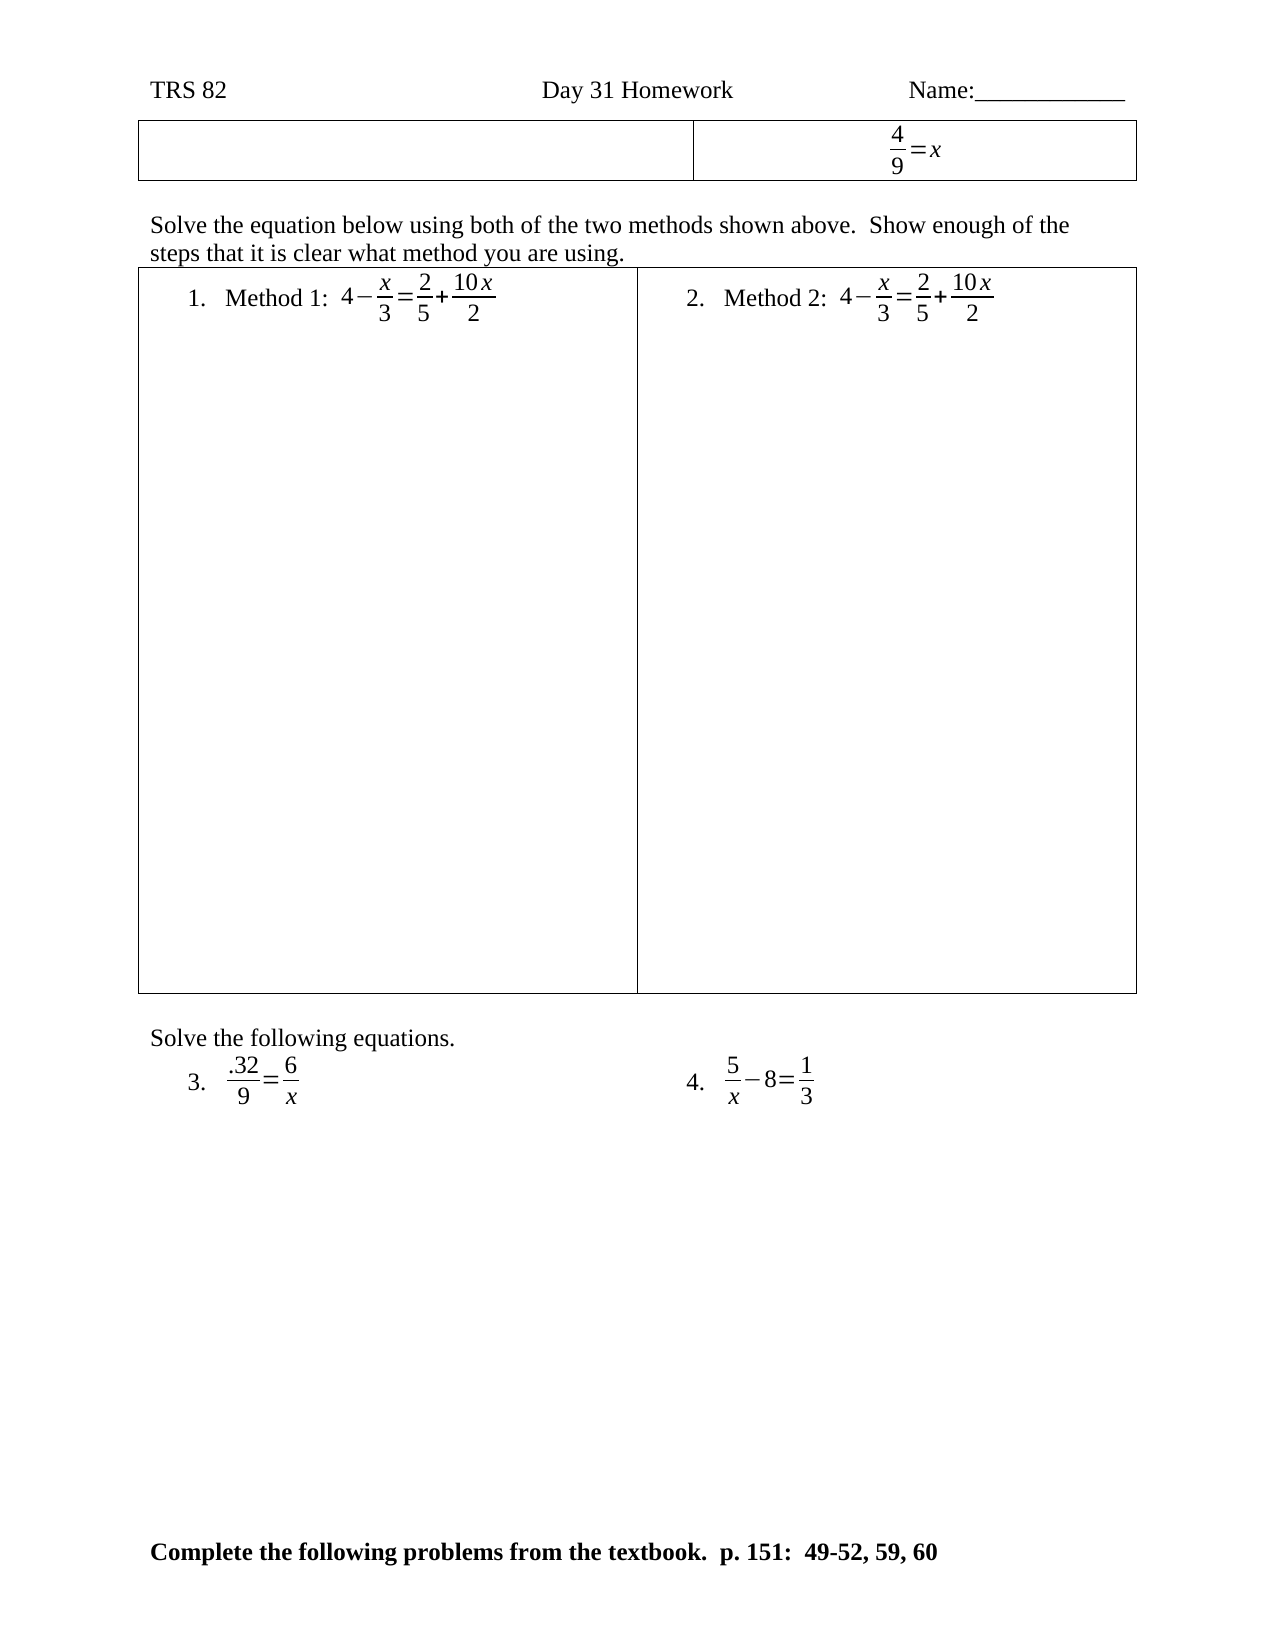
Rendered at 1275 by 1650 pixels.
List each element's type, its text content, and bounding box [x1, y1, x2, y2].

table_cell [694, 121, 1136, 180]
table_header Method 1: [139, 268, 637, 993]
text Solve the following equations. [150, 1023, 1125, 1052]
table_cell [139, 121, 693, 180]
table_header [139, 1052, 637, 1374]
table_header [638, 1052, 1136, 1374]
table_header Method 2: [638, 268, 1136, 993]
text Complete the following problems from the textbook. p. 151: 49-52, 59, 60 [150, 1537, 1125, 1566]
text Solve the equation below using both of the two methods shown above. Show enough of the steps that it is clear what method you are using. [150, 210, 1125, 267]
